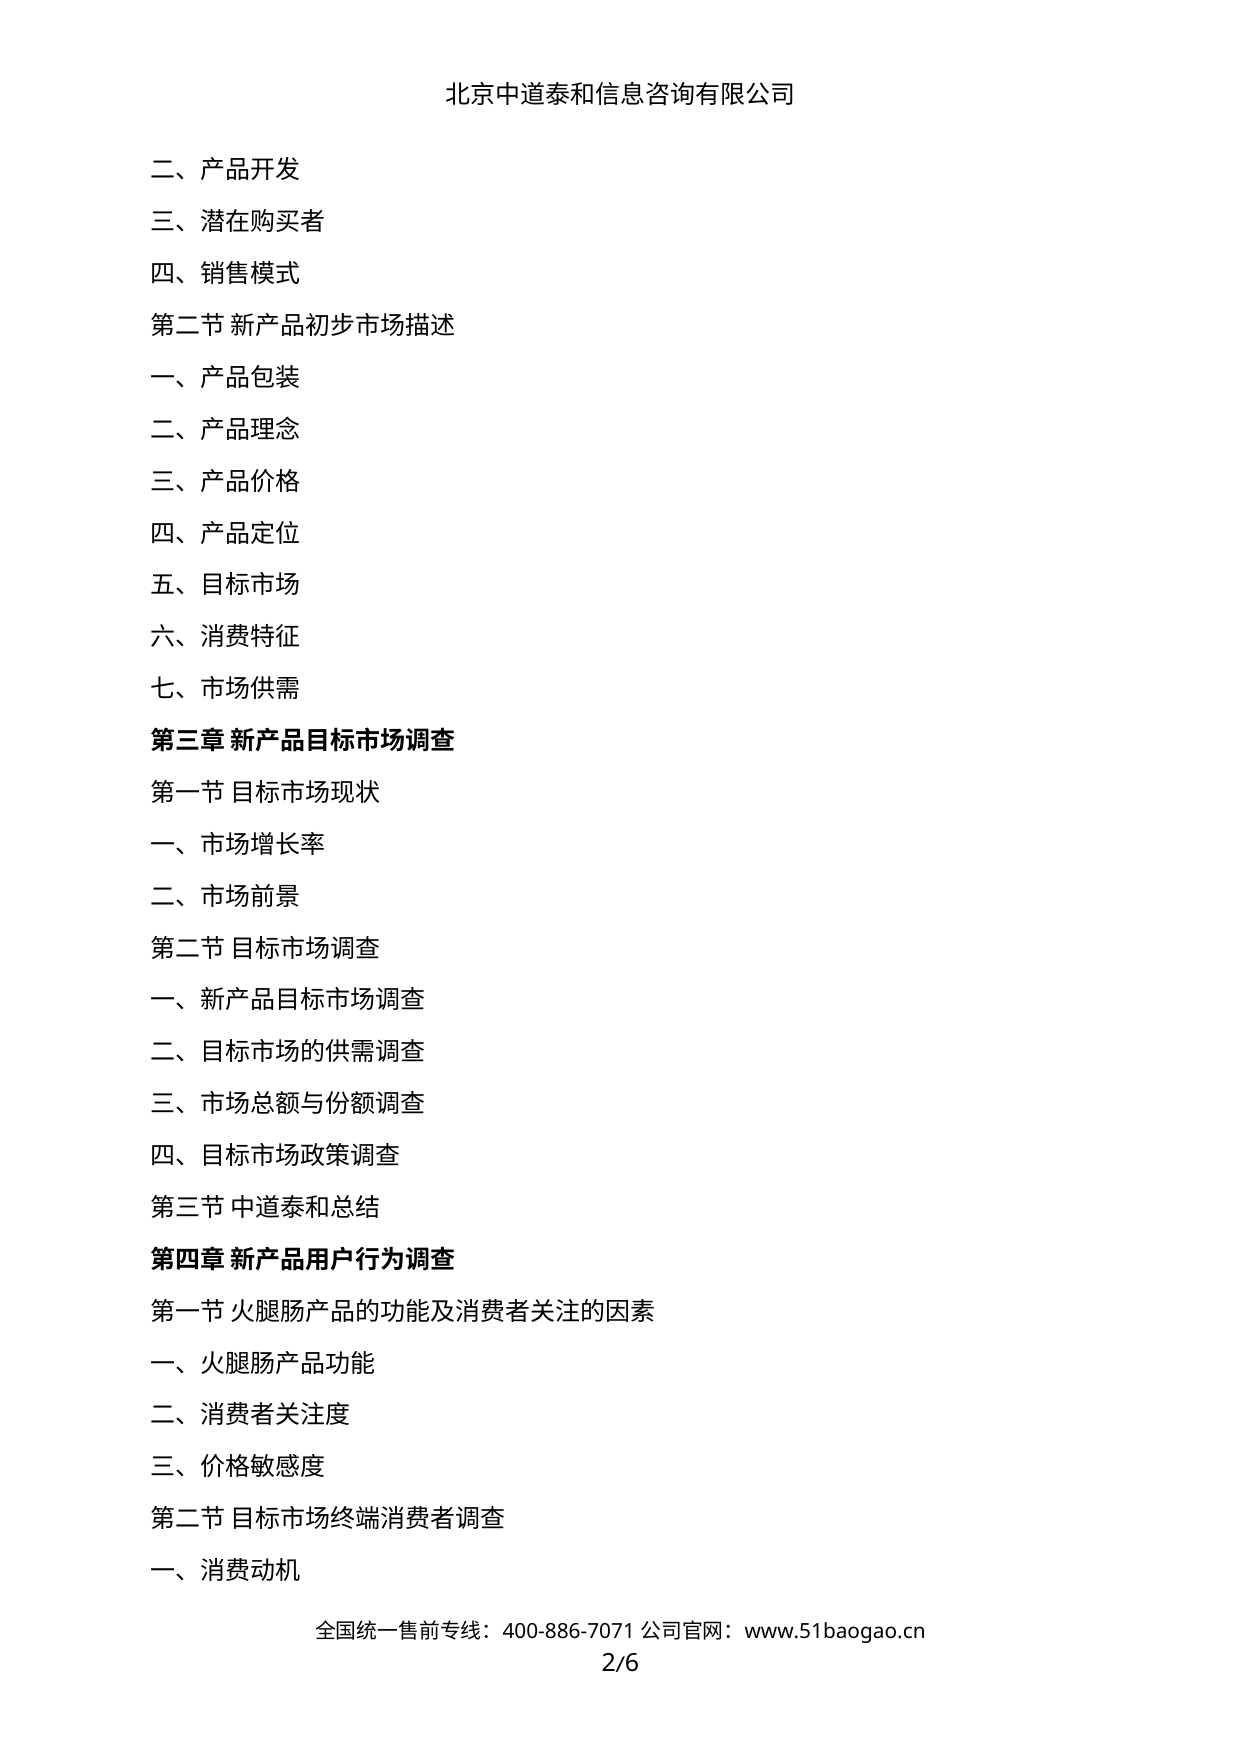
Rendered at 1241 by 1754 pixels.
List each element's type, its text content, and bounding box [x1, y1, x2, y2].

text 第二节 目标市场终端消费者调查 [150, 1499, 1090, 1535]
text 第三章 新产品目标市场调查 [150, 721, 1090, 757]
text 第二节 新产品初步市场描述 [150, 306, 1090, 342]
text 第一节 火腿肠产品的功能及消费者关注的因素 [150, 1291, 1090, 1327]
text 二、目标市场的供需调查 [150, 1032, 1090, 1068]
text 第三节 中道泰和总结 [150, 1187, 1090, 1224]
text 第四章 新产品用户行为调查 [150, 1239, 1090, 1276]
text 二、市场前景 [150, 876, 1090, 912]
text 一、产品包装 [150, 357, 1090, 394]
text 三、产品价格 [150, 461, 1090, 497]
text 二、产品开发 [150, 150, 1090, 186]
text 三、价格敏感度 [150, 1447, 1090, 1483]
text 一、消费动机 [150, 1551, 1090, 1587]
text 四、产品定位 [150, 513, 1090, 549]
text 七、市场供需 [150, 669, 1090, 705]
text 二、消费者关注度 [150, 1395, 1090, 1431]
text 一、火腿肠产品功能 [150, 1343, 1090, 1379]
text 五、目标市场 [150, 565, 1090, 601]
text 第一节 目标市场现状 [150, 772, 1090, 809]
text 三、市场总额与份额调查 [150, 1084, 1090, 1120]
text 第二节 目标市场调查 [150, 928, 1090, 964]
text 一、新产品目标市场调查 [150, 980, 1090, 1016]
text 一、市场增长率 [150, 824, 1090, 861]
text 三、潜在购买者 [150, 202, 1090, 238]
text 二、产品理念 [150, 409, 1090, 446]
text 四、目标市场政策调查 [150, 1136, 1090, 1172]
text 六、消费特征 [150, 617, 1090, 653]
text 四、销售模式 [150, 254, 1090, 290]
